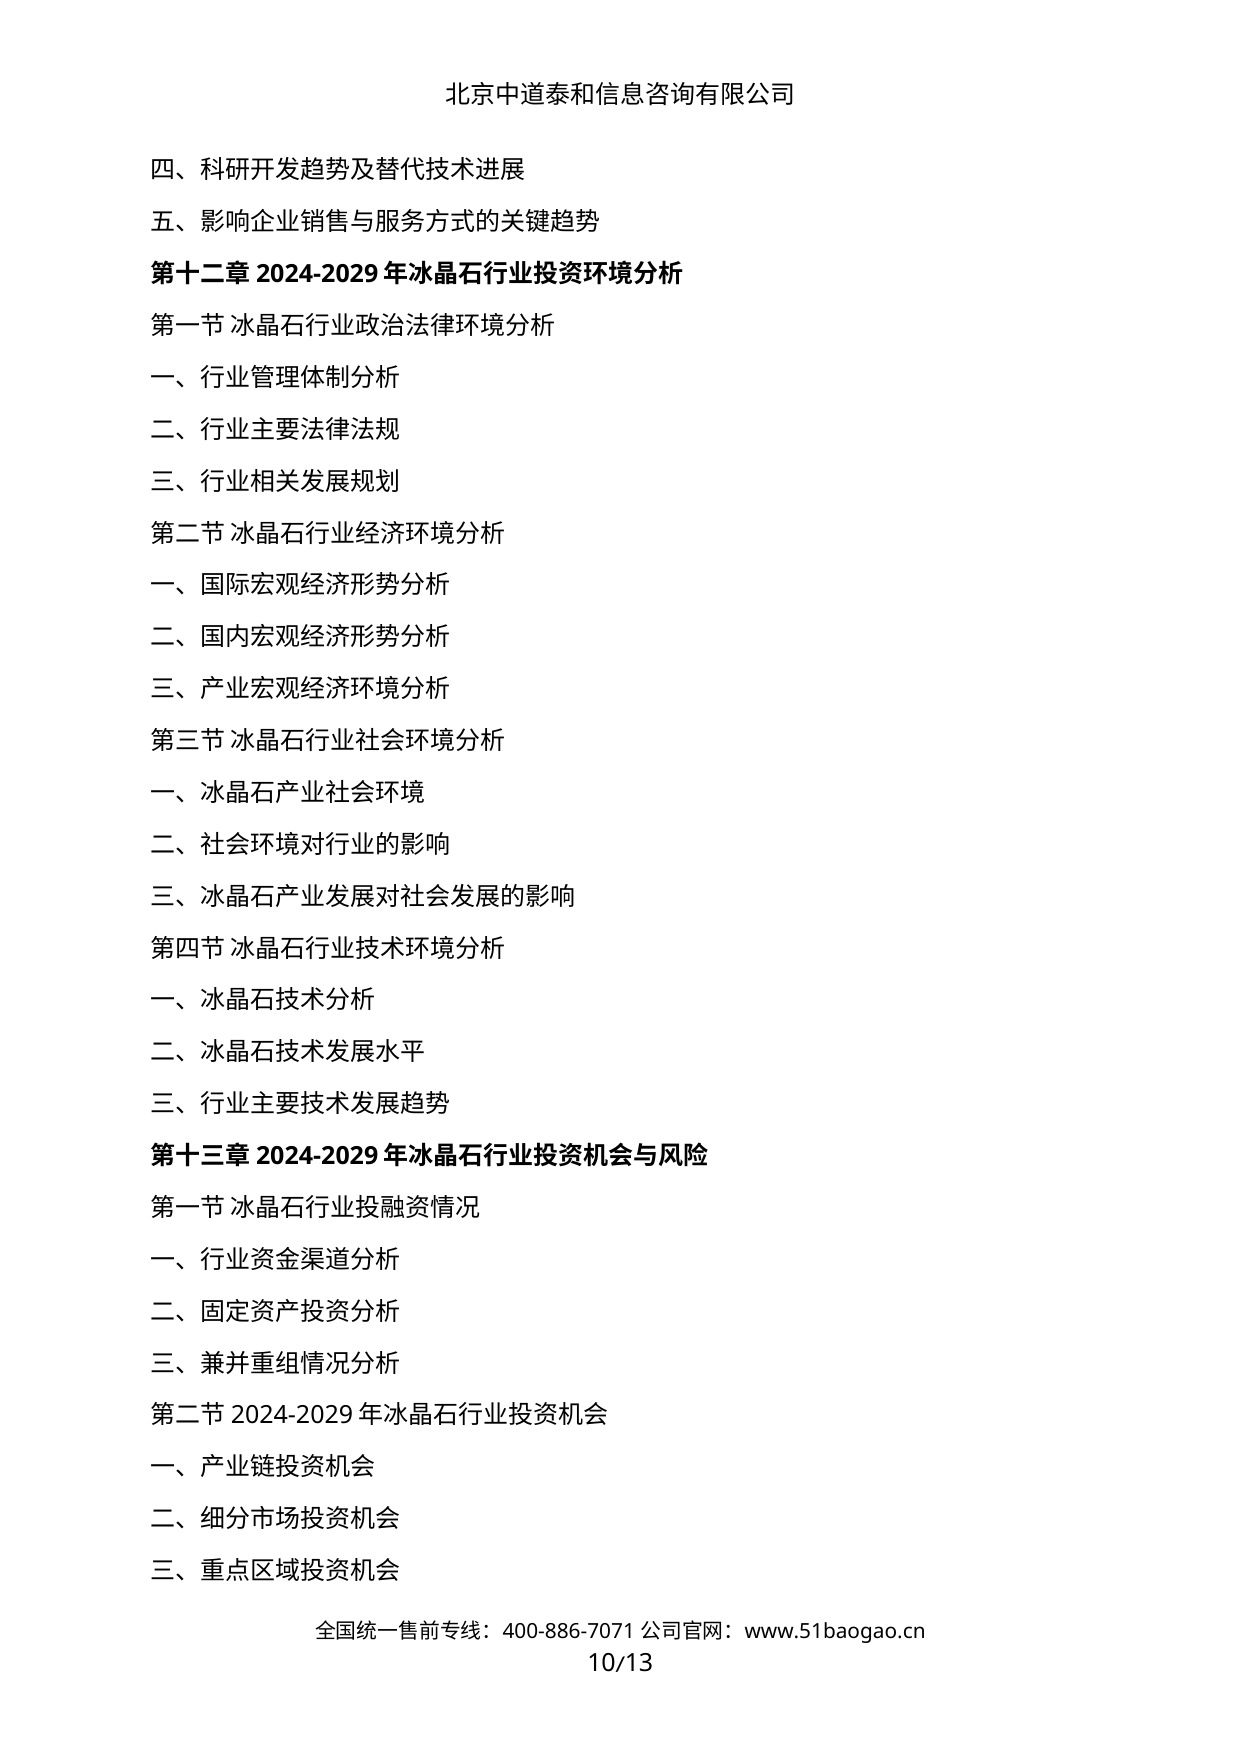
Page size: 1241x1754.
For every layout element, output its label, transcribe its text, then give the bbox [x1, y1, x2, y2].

text 二、社会环境对行业的影响 [150, 824, 1090, 861]
text 五、影响企业销售与服务方式的关键趋势 [150, 202, 1090, 238]
text 三、行业主要技术发展趋势 [150, 1084, 1090, 1120]
text 二、冰晶石技术发展水平 [150, 1032, 1090, 1068]
text 第十三章 2024-2029年冰晶石行业投资机会与风险 [150, 1136, 1090, 1172]
text 一、行业资金渠道分析 [150, 1239, 1090, 1276]
text 二、行业主要法律法规 [150, 409, 1090, 446]
text 一、冰晶石产业社会环境 [150, 772, 1090, 809]
text 二、固定资产投资分析 [150, 1291, 1090, 1327]
text 三、兼并重组情况分析 [150, 1343, 1090, 1379]
text 第一节 冰晶石行业政治法律环境分析 [150, 306, 1090, 342]
text 四、科研开发趋势及替代技术进展 [150, 150, 1090, 186]
text 第一节 冰晶石行业投融资情况 [150, 1187, 1090, 1224]
text 第三节 冰晶石行业社会环境分析 [150, 721, 1090, 757]
text 三、产业宏观经济环境分析 [150, 669, 1090, 705]
text 二、国内宏观经济形势分析 [150, 617, 1090, 653]
text 第十二章 2024-2029年冰晶石行业投资环境分析 [150, 254, 1090, 290]
text 第四节 冰晶石行业技术环境分析 [150, 928, 1090, 964]
text 一、国际宏观经济形势分析 [150, 565, 1090, 601]
text 三、重点区域投资机会 [150, 1551, 1090, 1587]
text 一、产业链投资机会 [150, 1447, 1090, 1483]
text 三、冰晶石产业发展对社会发展的影响 [150, 876, 1090, 912]
text 一、行业管理体制分析 [150, 357, 1090, 394]
text 二、细分市场投资机会 [150, 1499, 1090, 1535]
text 一、冰晶石技术分析 [150, 980, 1090, 1016]
text 三、行业相关发展规划 [150, 461, 1090, 497]
text 第二节 2024-2029年冰晶石行业投资机会 [150, 1395, 1090, 1431]
text 第二节 冰晶石行业经济环境分析 [150, 513, 1090, 549]
